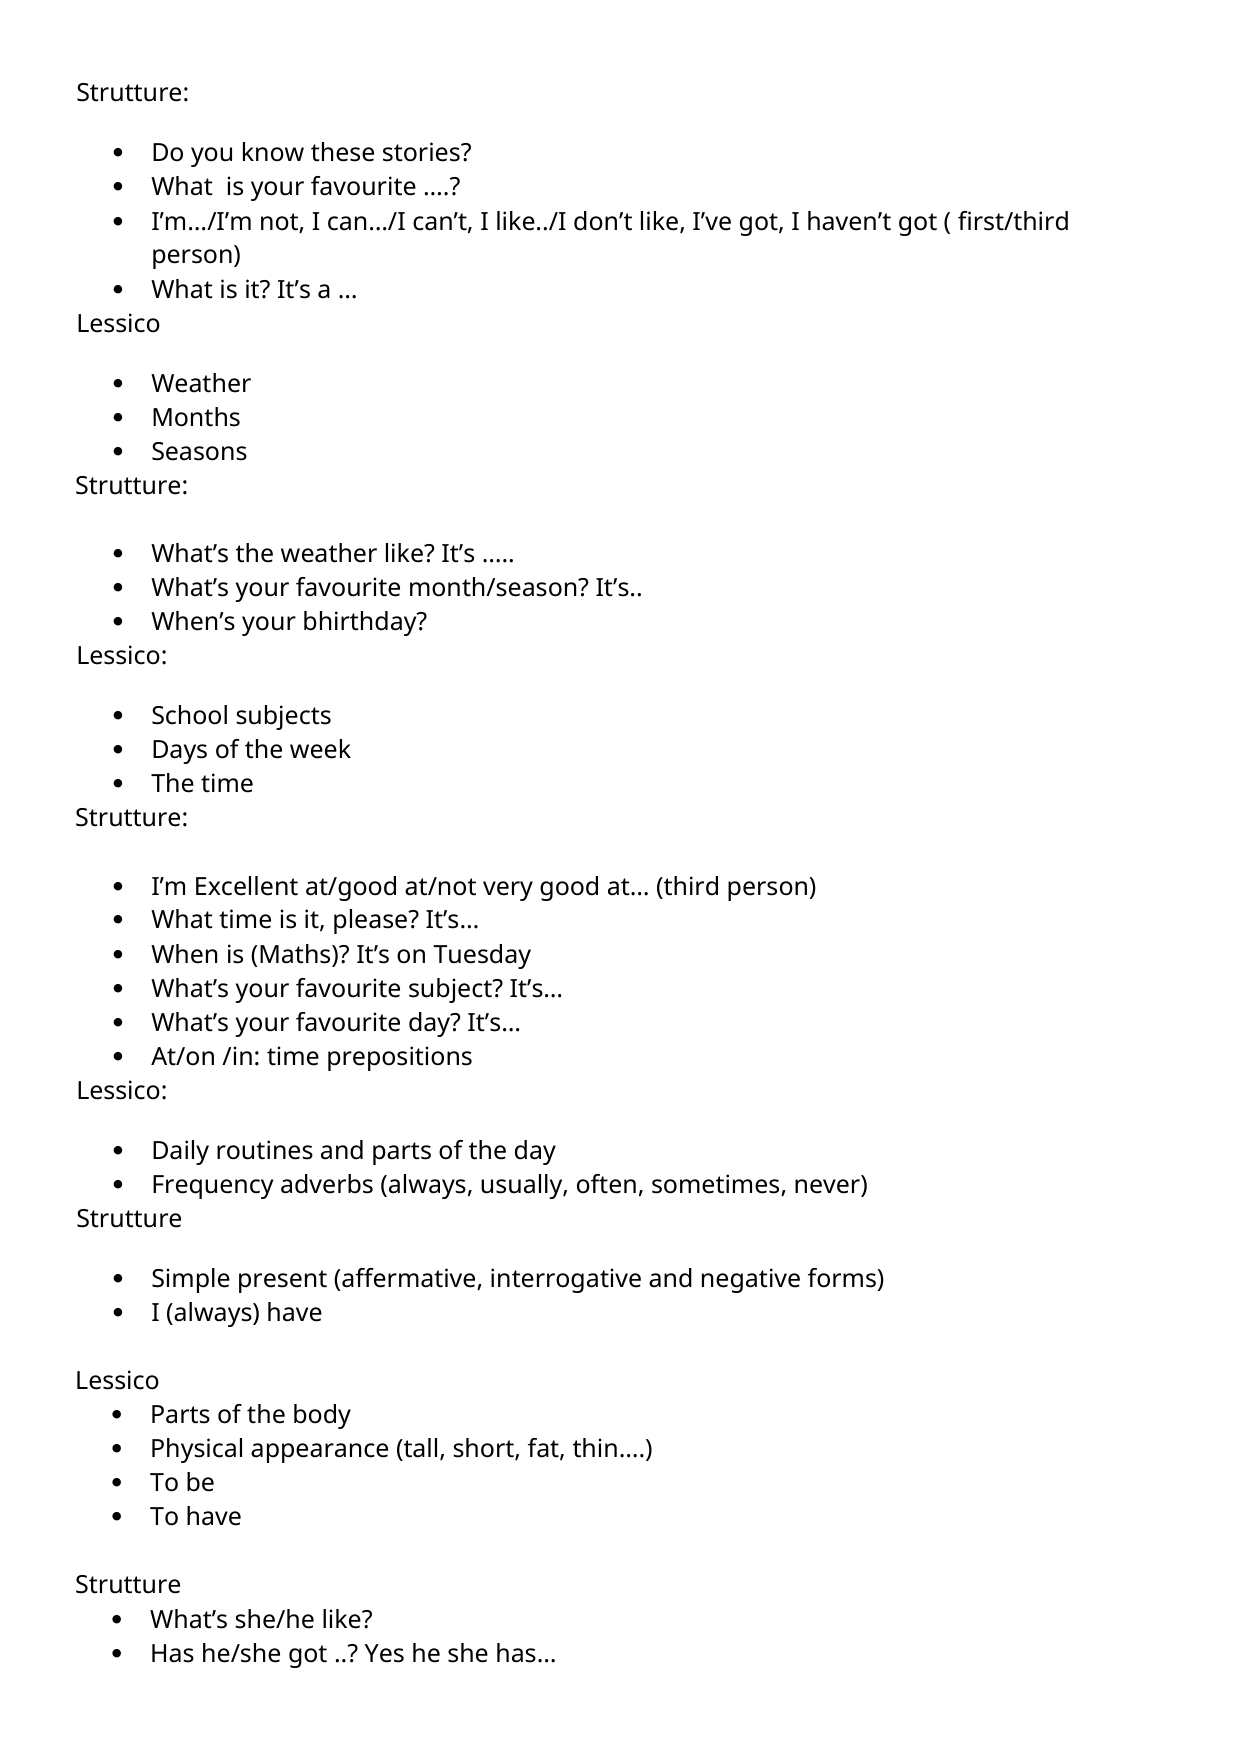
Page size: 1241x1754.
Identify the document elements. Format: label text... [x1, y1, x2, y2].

list What’s she/he like? [112, 1601, 1165, 1635]
list Daily routines and parts of the day [113, 1132, 1165, 1167]
list Physical appearance (tall, short, fat, thin….) [112, 1431, 1165, 1465]
list What’s your favourite day? It’s… [113, 1004, 1165, 1038]
list Parts of the body [112, 1397, 1165, 1431]
list When’s your bhirthday? [113, 604, 1165, 638]
list The time [113, 766, 1165, 800]
list What’s your favourite month/season? It’s.. [113, 570, 1165, 604]
list Days of the week [113, 732, 1165, 766]
list What time is it, please? It’s… [113, 902, 1165, 936]
list Weather [113, 365, 1165, 399]
list Do you know these stories? [113, 135, 1165, 169]
list Strutture [76, 1201, 1165, 1235]
list Strutture: [76, 75, 1165, 109]
list School subjects [113, 698, 1165, 732]
list I’m Excellent at/good at/not very good at… (third person) [113, 868, 1165, 902]
list At/on /in: time prepositions [113, 1038, 1165, 1072]
list What is your favourite ….? [113, 169, 1165, 203]
text Lessico [75, 1363, 1165, 1397]
text Strutture: [75, 467, 1165, 502]
list Seasons [113, 433, 1165, 467]
list Lessico [76, 305, 1165, 339]
list What’s the weather like? It’s ….. [113, 536, 1165, 570]
list Lessico: [76, 1072, 1165, 1107]
list Has he/she got ..? Yes he she has… [112, 1635, 1165, 1669]
text Strutture: [75, 800, 1165, 834]
list When is (Maths)? It’s on Tuesday [113, 936, 1165, 970]
list I’m…/I’m not, I can…/I can’t, I like../I don’t like, I’ve got, I haven’t got ( first/third person) [113, 203, 1165, 271]
list Lessico: [76, 638, 1165, 672]
list What is it? It’s a … [113, 271, 1165, 305]
list I (always) have [113, 1295, 1165, 1329]
list To be [112, 1465, 1165, 1499]
list What’s your favourite subject? It’s… [113, 970, 1165, 1004]
text Strutture [75, 1567, 1165, 1601]
list Frequency adverbs (always, usually, often, sometimes, never) [113, 1167, 1165, 1201]
list Simple present (affermative, interrogative and negative forms) [113, 1261, 1165, 1295]
list To have [112, 1499, 1165, 1533]
list Months [113, 399, 1165, 433]
